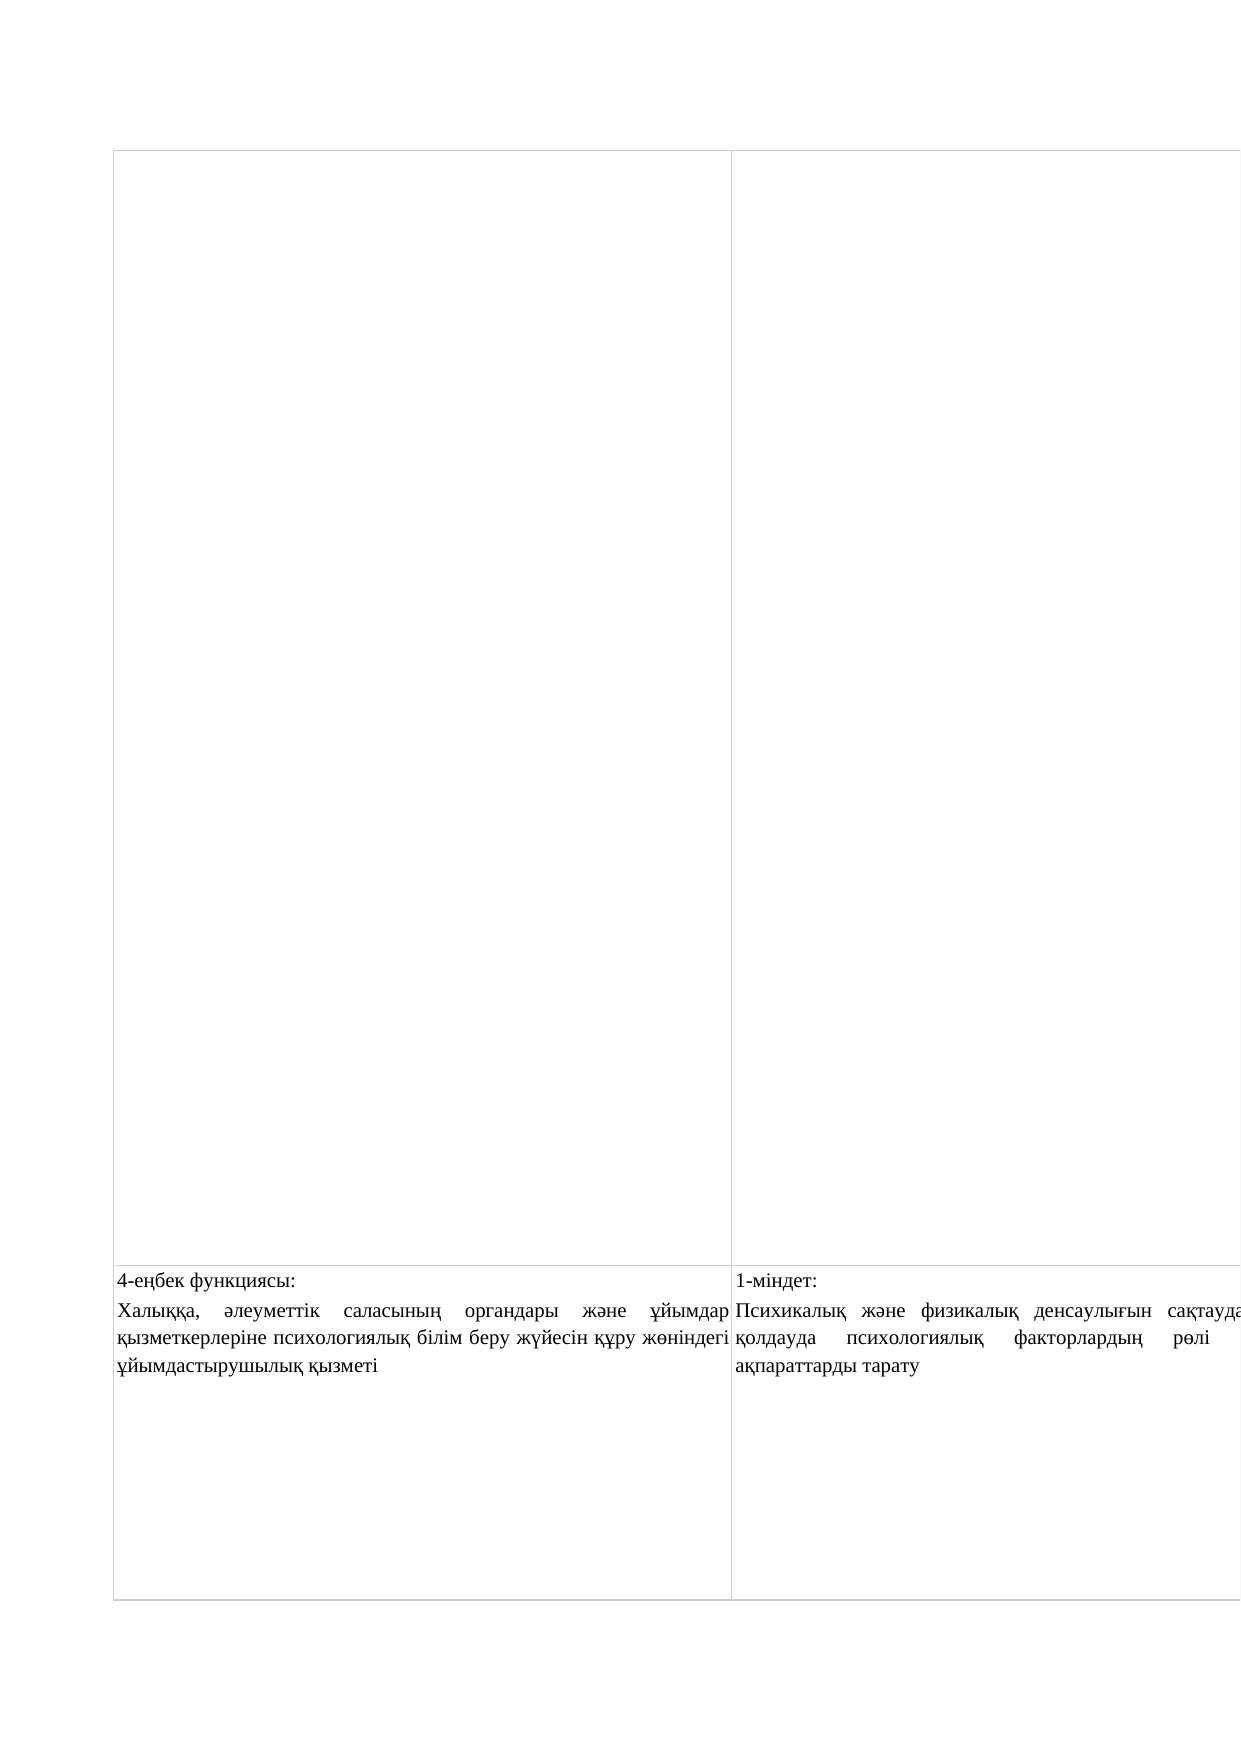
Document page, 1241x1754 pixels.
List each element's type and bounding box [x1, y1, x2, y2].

table_cell [114, 1266, 731, 1599]
table_cell [732, 1266, 1240, 1599]
